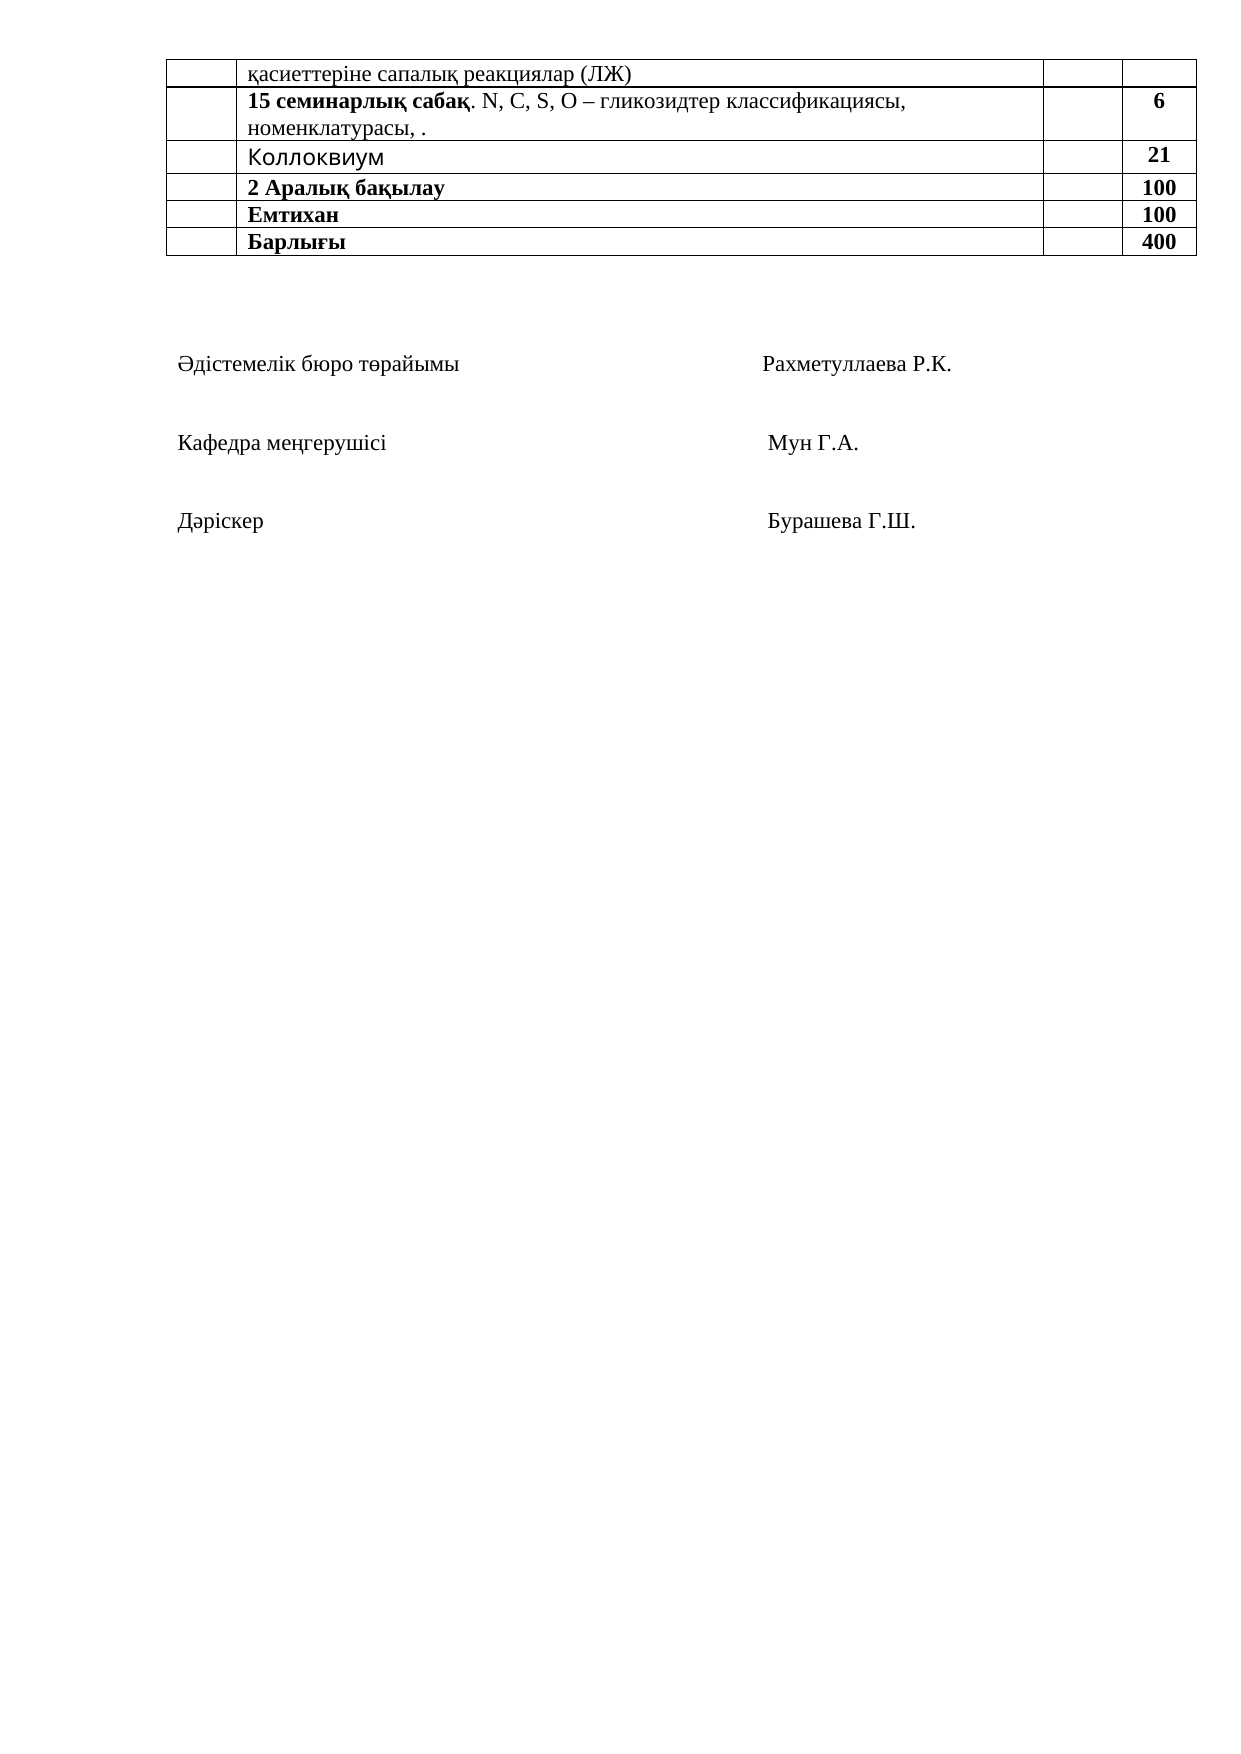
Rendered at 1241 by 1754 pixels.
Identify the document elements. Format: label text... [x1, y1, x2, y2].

table_cell 15 семинарлық сабақ. N, C, S, O – гликозидтер классификациясы, номенклатурасы, . [237, 88, 1043, 140]
table_cell 4 [1044, 60, 1122, 86]
table_cell Барлығы [237, 228, 1043, 255]
table_cell [1044, 201, 1122, 227]
table_cell Коллоквиум [237, 141, 1043, 172]
table_cell [167, 141, 236, 172]
text Әдістемелік бюро төрайымы Рахметуллаева Р.К. [177, 349, 1152, 376]
table_cell [167, 60, 236, 86]
table_cell [167, 174, 236, 200]
table_cell 7 [1123, 60, 1196, 86]
table_cell [1044, 141, 1122, 172]
table_cell [1044, 228, 1122, 255]
text Кафедра меңгерушісі Мун Г.А. [177, 428, 1152, 455]
table_cell 400 [1123, 228, 1196, 255]
table_cell 100 [1123, 174, 1196, 200]
table_cell [167, 228, 236, 255]
table_cell [167, 201, 236, 227]
text Дәріскер Бурашева Г.Ш. [177, 507, 1152, 534]
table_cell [237, 60, 1043, 86]
table_cell [1044, 174, 1122, 200]
table_cell Емтихан [237, 201, 1043, 227]
table_cell 21 [1123, 141, 1196, 172]
table_cell 100 [1123, 201, 1196, 227]
table_cell 2 Аралық бақылау [237, 174, 1043, 200]
table_cell [167, 88, 236, 140]
table_cell 6 [1123, 88, 1196, 140]
table_cell [1044, 88, 1122, 140]
